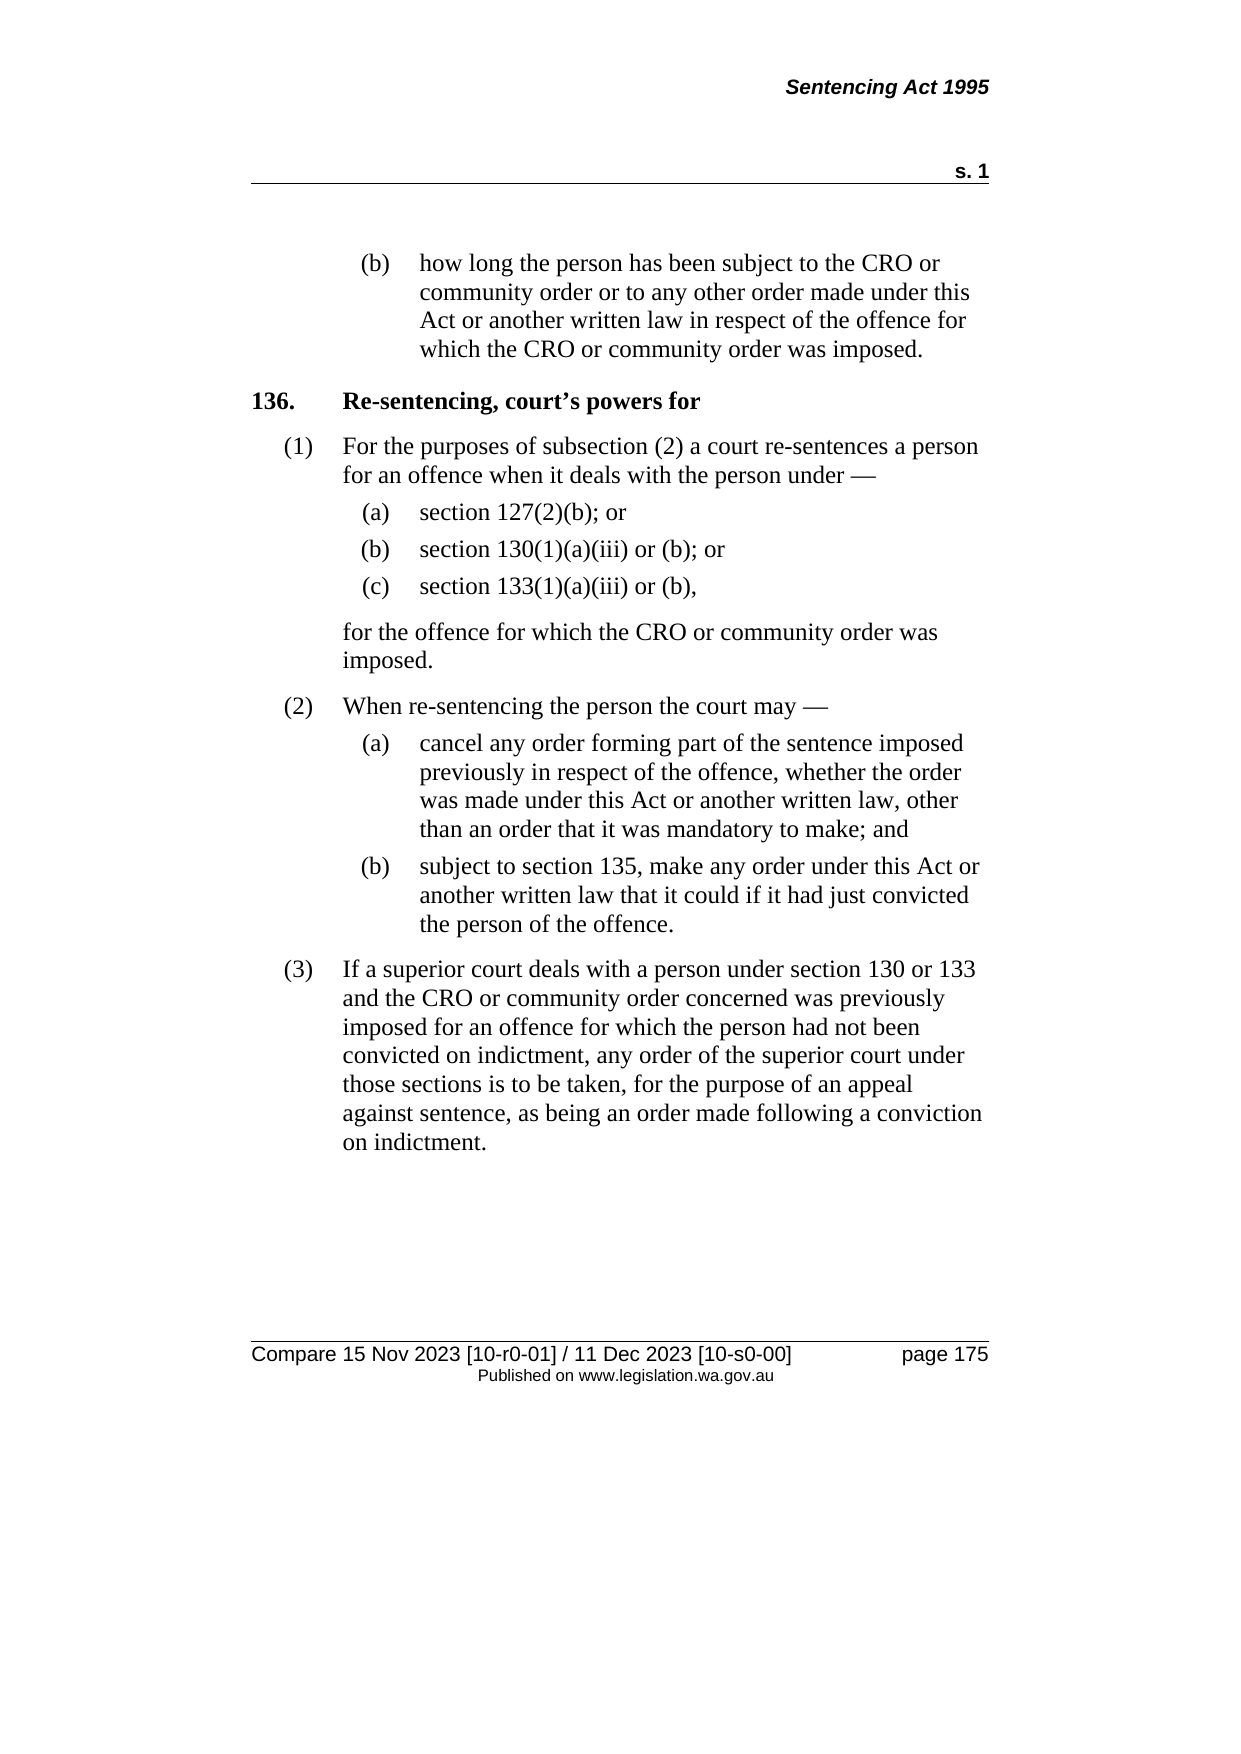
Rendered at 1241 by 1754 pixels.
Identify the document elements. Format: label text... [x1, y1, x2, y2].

text (1) For the purposes of subsection (2) a court re-sentences a person for an offence when it deals with the person under — [251, 431, 989, 489]
subtitle 136. Re-sentencing, court’s powers for [251, 386, 989, 415]
text (2) When re-sentencing the person the court may — [251, 691, 989, 720]
text (b) section 130(1)(a)(iii) or (b); or [251, 534, 989, 563]
text (a) cancel any order forming part of the sentence imposed previously in respect of the offence, whether the order was made under this Act or another written law, other than an order that it was mandatory to make; and [251, 728, 989, 843]
text (b) subject to section 135, make any order under this Act or another written law that it could if it had just convicted the person of the offence. [251, 851, 989, 938]
text (a) section 127(2)(b); or [251, 497, 989, 526]
text (c) section 133(1)(a)(iii) or (b), [251, 571, 989, 600]
text (b) how long the person has been subject to the CRO or community order or to any other order made under this Act or another written law in respect of the offence for which the CRO or community order was imposed. [251, 248, 989, 363]
text (3) If a superior court deals with a person under section 130 or 133 and the CRO or community order concerned was previously imposed for an offence for which the person had not been convicted on indictment, any order of the superior court under those sections is to be taken, for the purpose of an appeal against sentence, as being an order made following a conviction on indictment. [251, 954, 989, 1156]
text for the offence for which the CRO or community order was imposed. [251, 617, 989, 674]
